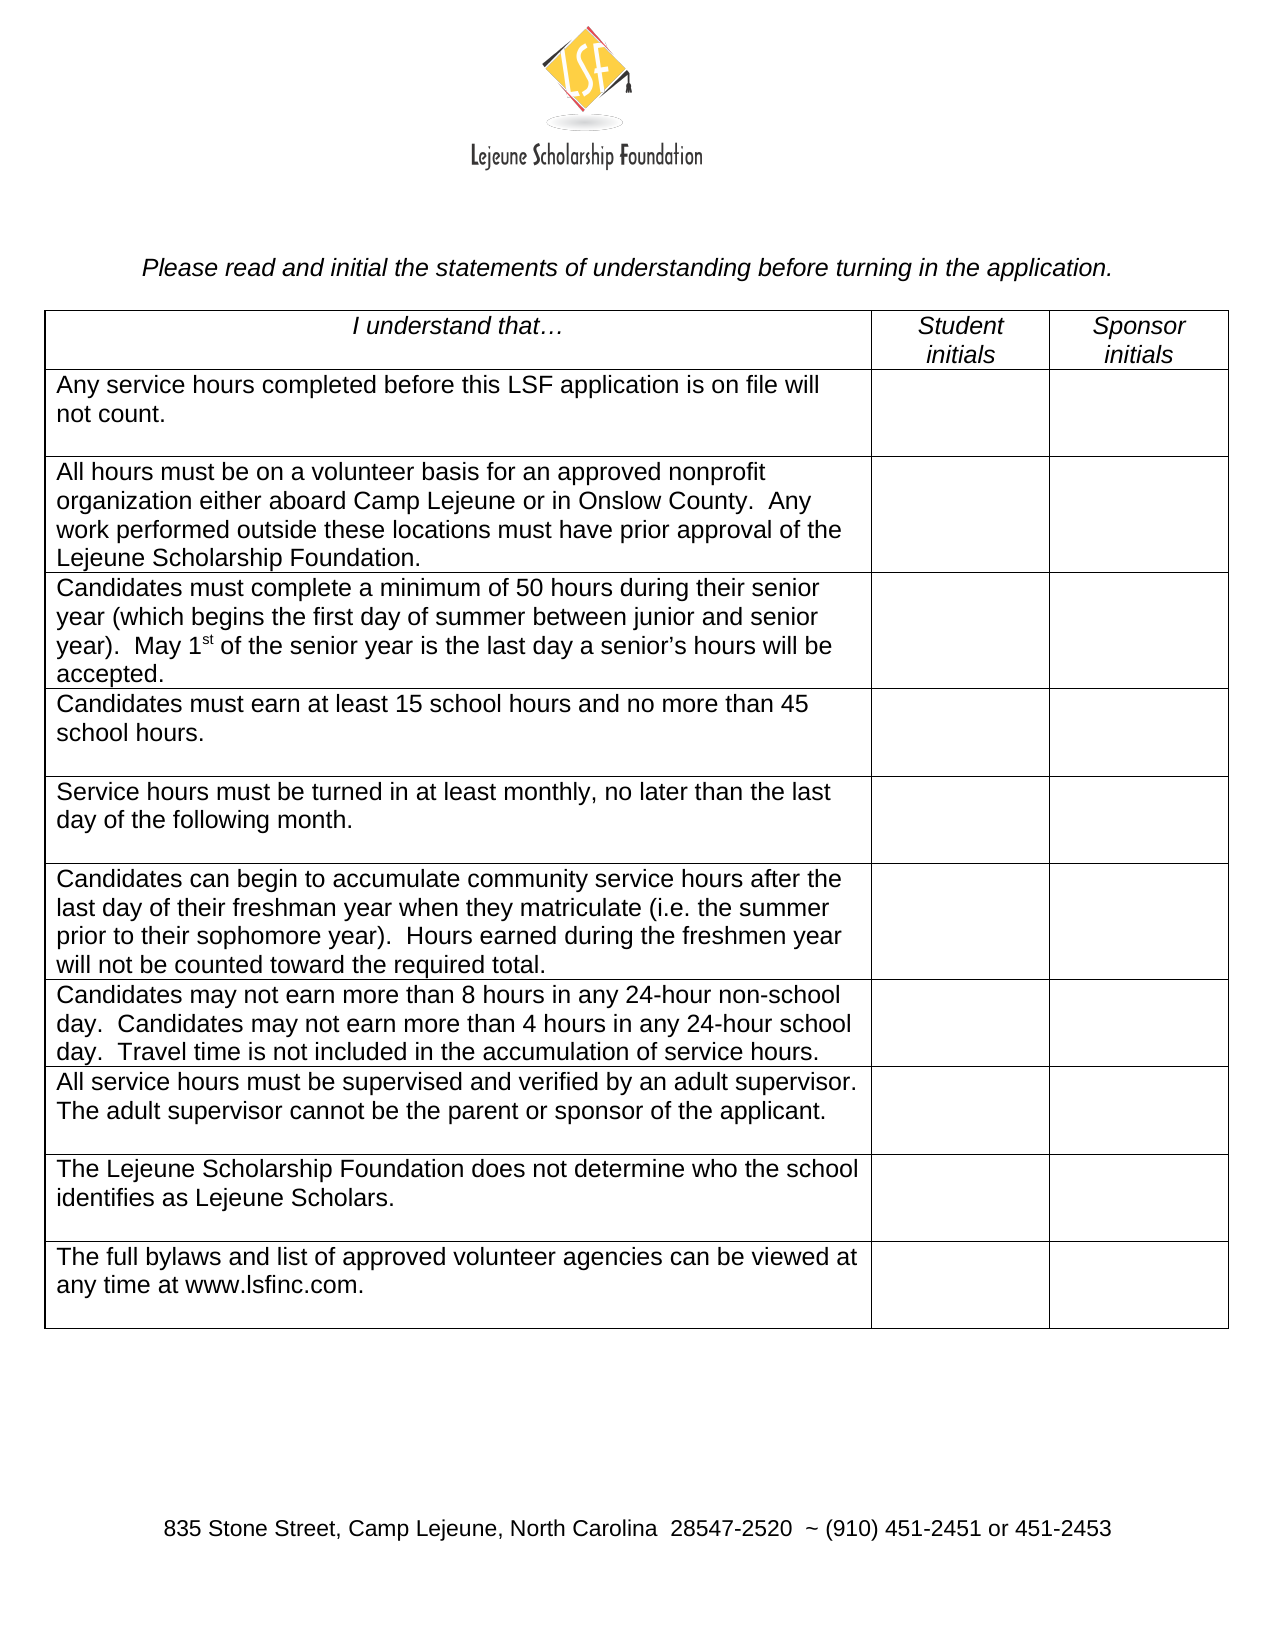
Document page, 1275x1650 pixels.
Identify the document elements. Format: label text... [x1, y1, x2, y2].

table_cell The full bylaws and list of approved volunteer agencies can be viewed at any time at www.lsfinc.com. [46, 1242, 871, 1328]
table_cell [1050, 370, 1228, 456]
table_cell [872, 1155, 1049, 1241]
table_cell [872, 370, 1049, 456]
table_cell All service hours must be supervised and verified by an adult supervisor. The adult supervisor cannot be the parent or sponsor of the applicant. [46, 1067, 871, 1153]
table_cell [1050, 777, 1228, 863]
table_cell [1050, 980, 1228, 1066]
table_cell All hours must be on a volunteer basis for an approved nonprofit organization either aboard Camp Lejeune or in Onslow County. Any work performed outside these locations must have prior approval of the Lejeune Scholarship Foundation. [46, 457, 871, 572]
table_header I understand that… [46, 311, 871, 369]
table_header Student initials [872, 311, 1049, 369]
table_cell [1050, 1242, 1228, 1328]
table_cell [872, 689, 1049, 776]
table_cell Candidates can begin to accumulate community service hours after the last day of their freshman year when they matriculate (i.e. the summer prior to their sophomore year). Hours earned during the freshmen year will not be counted toward the required total. [46, 864, 871, 979]
table_cell [872, 1242, 1049, 1328]
table_cell [1050, 457, 1228, 572]
table_cell [1050, 1067, 1228, 1153]
table_header Sponsor initials [1050, 311, 1228, 369]
table_cell [1050, 864, 1228, 979]
table_cell [872, 777, 1049, 863]
table_cell [872, 980, 1049, 1066]
table_cell Candidates may not earn more than 8 hours in any 24-hour non-school day. Candidates may not earn more than 4 hours in any 24-hour school day. Travel time is not included in the accumulation of service hours. [46, 980, 871, 1066]
table_cell [1050, 573, 1228, 688]
text Please read and initial the statements of understanding before turning in the application. [56, 253, 1200, 282]
table_cell [872, 573, 1049, 688]
table_cell Service hours must be turned in at least monthly, no later than the last day of the following month. [46, 777, 871, 863]
table_cell Candidates must complete a minimum of 50 hours during their senior year (which begins the first day of summer between junior and senior year). May 1st of the senior year is the last day a senior’s hours will be accepted. [46, 573, 871, 688]
table_cell [872, 457, 1049, 572]
picture [465, 18, 703, 179]
table_cell [872, 1067, 1049, 1153]
table_cell [872, 864, 1049, 979]
table_cell Candidates must earn at least 15 school hours and no more than 45 school hours. [46, 689, 871, 776]
table_cell The Lejeune Scholarship Foundation does not determine who the school identifies as Lejeune Scholars. [46, 1155, 871, 1241]
table_cell [1050, 689, 1228, 776]
table_cell [1050, 1155, 1228, 1241]
table_cell Any service hours completed before this LSF application is on file will not count. [46, 370, 871, 456]
